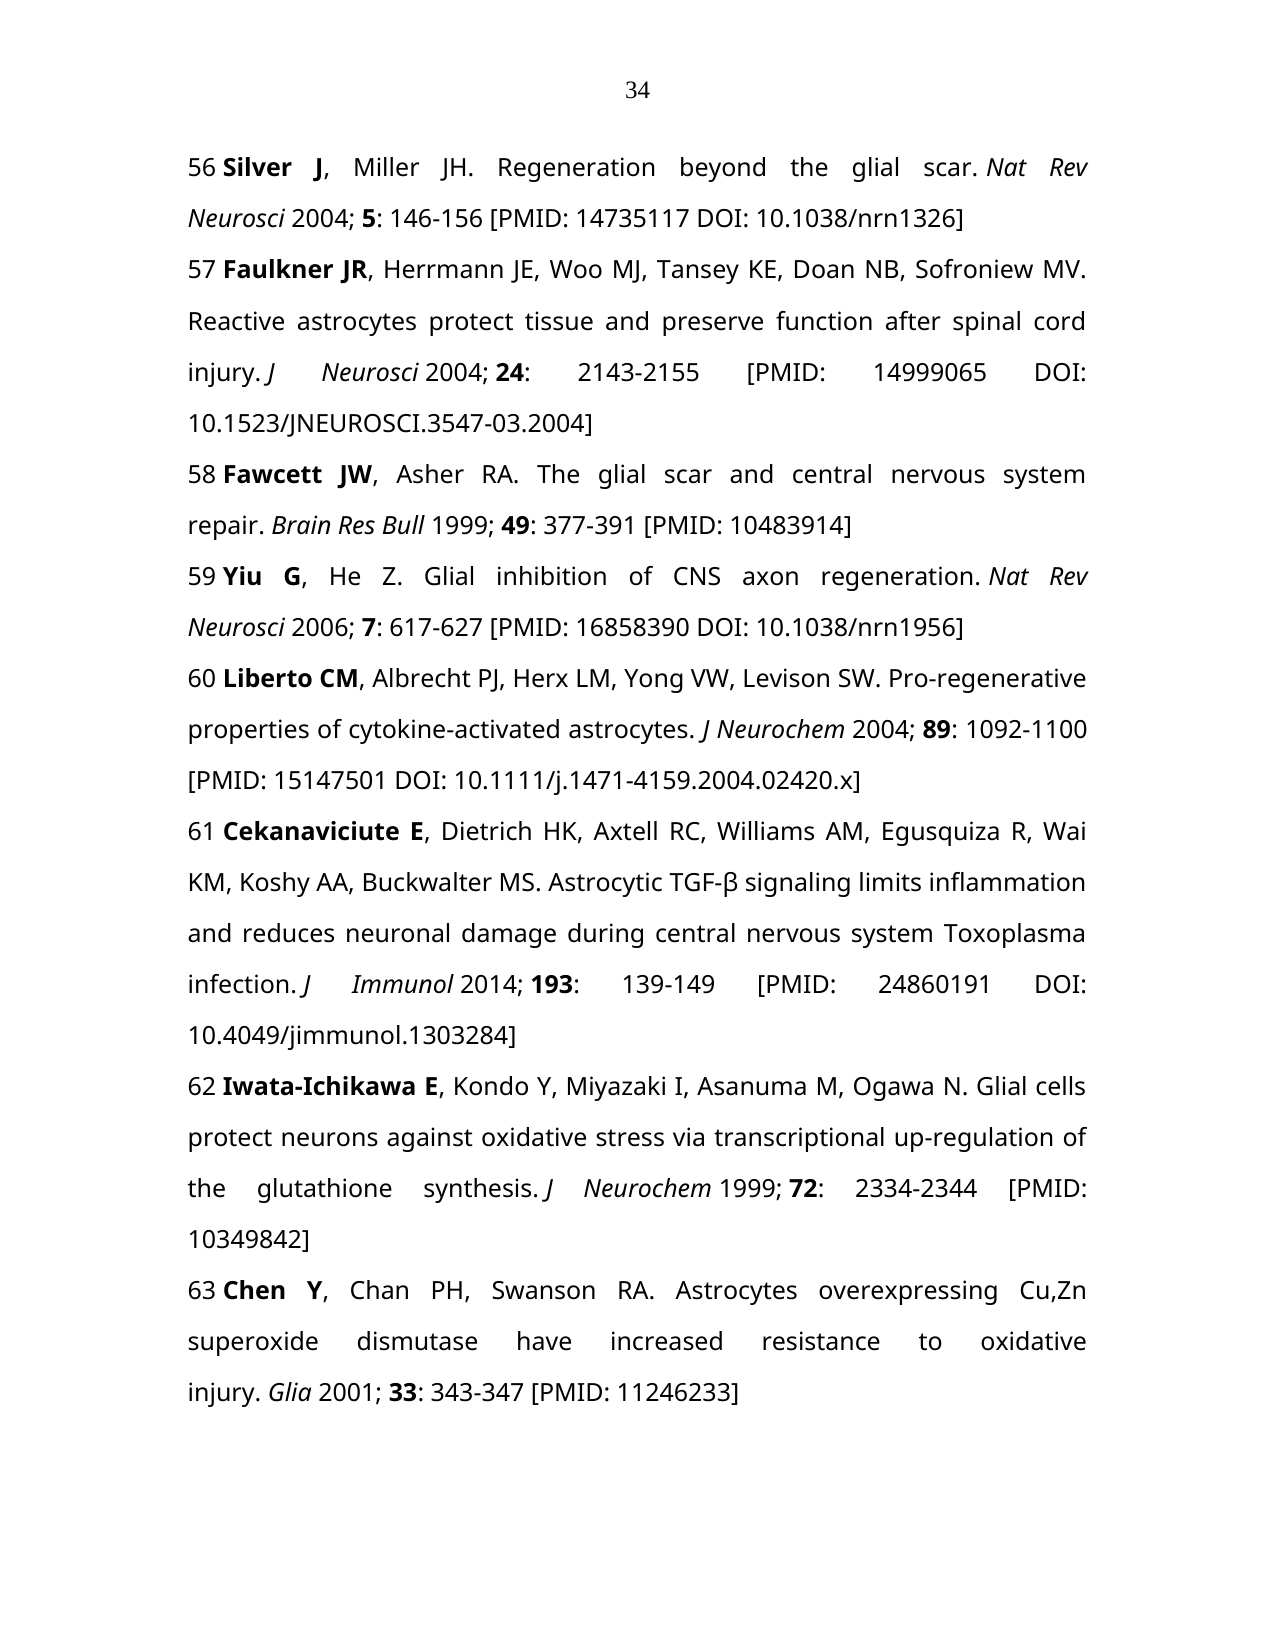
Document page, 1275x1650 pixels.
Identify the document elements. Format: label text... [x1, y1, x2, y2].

text 59 Yiu G, He Z. Glial inhibition of CNS axon regeneration. Nat Rev Neurosci 2006; 7: 617-627 [PMID: 16858390 DOI: 10.1038/nrn1956] [187, 558, 1087, 643]
text 60 Liberto CM, Albrecht PJ, Herx LM, Yong VW, Levison SW. Pro-regenerative properties of cytokine-activated astrocytes. J Neurochem 2004; 89: 1092-1100 [PMID: 15147501 DOI: 10.1111/j.1471-4159.2004.02420.x] [187, 660, 1087, 797]
text 58 Fawcett JW, Asher RA. The glial scar and central nervous system repair. Brain Res Bull 1999; 49: 377-391 [PMID: 10483914] [187, 456, 1087, 541]
text 61 Cekanaviciute E, Dietrich HK, Axtell RC, Williams AM, Egusquiza R, Wai KM, Koshy AA, Buckwalter MS. Astrocytic TGF-β signaling limits inflammation and reduces neuronal damage during central nervous system Toxoplasma infection. J Immunol 2014; 193: 139-149 [PMID: 24860191 DOI: 10.4049/jimmunol.1303284] [187, 813, 1087, 1052]
text 62 Iwata-Ichikawa E, Kondo Y, Miyazaki I, Asanuma M, Ogawa N. Glial cells protect neurons against oxidative stress via transcriptional up-regulation of the glutathione synthesis. J Neurochem 1999; 72: 2334-2344 [PMID: 10349842] [187, 1069, 1087, 1256]
text 57 Faulkner JR, Herrmann JE, Woo MJ, Tansey KE, Doan NB, Sofroniew MV. Reactive astrocytes protect tissue and preserve function after spinal cord injury. J Neurosci 2004; 24: 2143-2155 [PMID: 14999065 DOI: 10.1523/JNEUROSCI.3547-03.2004] [187, 252, 1087, 439]
text 63 Chen Y, Chan PH, Swanson RA. Astrocytes overexpressing Cu,Zn superoxide dismutase have increased resistance to oxidative injury. Glia 2001; 33: 343-347 [PMID: 11246233] [187, 1273, 1087, 1409]
text 56 Silver J, Miller JH. Regeneration beyond the glial scar. Nat Rev Neurosci 2004; 5: 146-156 [PMID: 14735117 DOI: 10.1038/nrn1326] [187, 150, 1087, 235]
